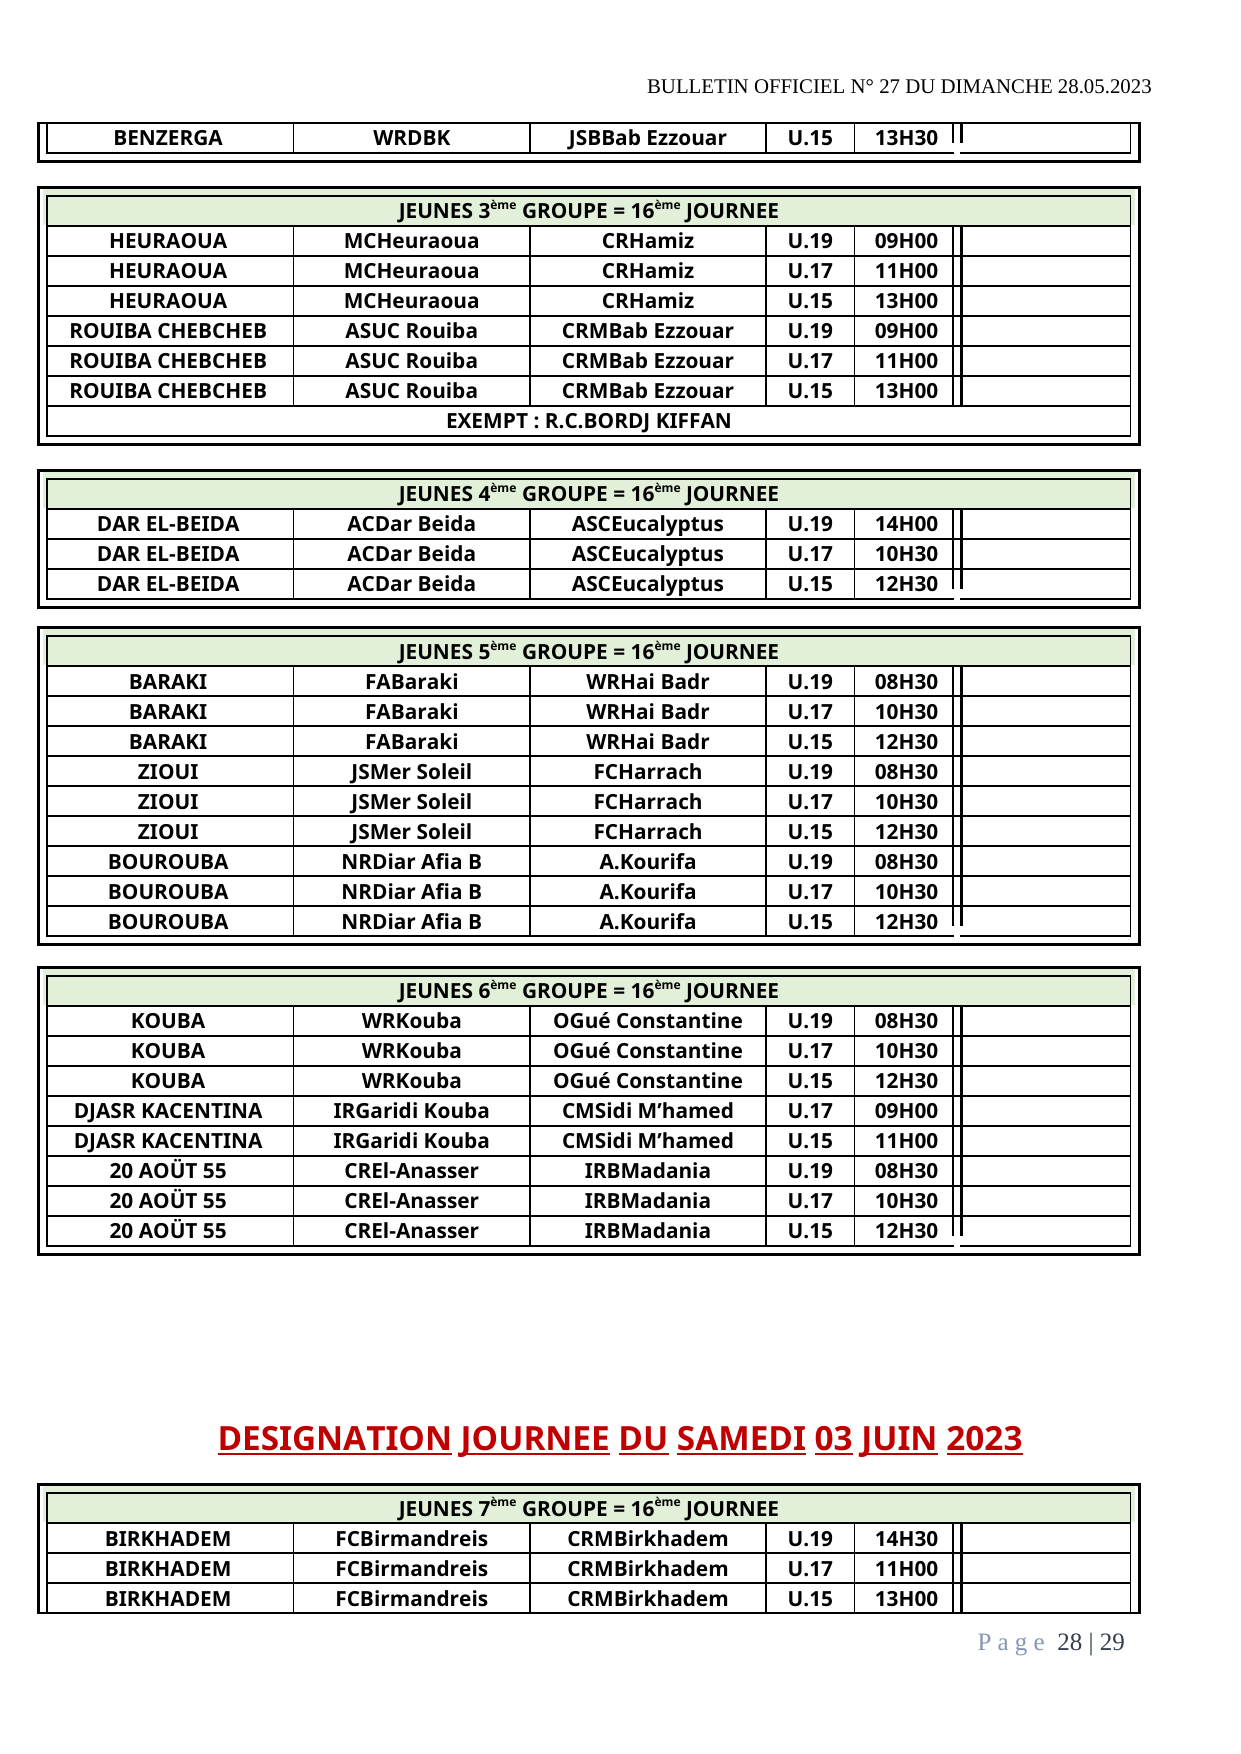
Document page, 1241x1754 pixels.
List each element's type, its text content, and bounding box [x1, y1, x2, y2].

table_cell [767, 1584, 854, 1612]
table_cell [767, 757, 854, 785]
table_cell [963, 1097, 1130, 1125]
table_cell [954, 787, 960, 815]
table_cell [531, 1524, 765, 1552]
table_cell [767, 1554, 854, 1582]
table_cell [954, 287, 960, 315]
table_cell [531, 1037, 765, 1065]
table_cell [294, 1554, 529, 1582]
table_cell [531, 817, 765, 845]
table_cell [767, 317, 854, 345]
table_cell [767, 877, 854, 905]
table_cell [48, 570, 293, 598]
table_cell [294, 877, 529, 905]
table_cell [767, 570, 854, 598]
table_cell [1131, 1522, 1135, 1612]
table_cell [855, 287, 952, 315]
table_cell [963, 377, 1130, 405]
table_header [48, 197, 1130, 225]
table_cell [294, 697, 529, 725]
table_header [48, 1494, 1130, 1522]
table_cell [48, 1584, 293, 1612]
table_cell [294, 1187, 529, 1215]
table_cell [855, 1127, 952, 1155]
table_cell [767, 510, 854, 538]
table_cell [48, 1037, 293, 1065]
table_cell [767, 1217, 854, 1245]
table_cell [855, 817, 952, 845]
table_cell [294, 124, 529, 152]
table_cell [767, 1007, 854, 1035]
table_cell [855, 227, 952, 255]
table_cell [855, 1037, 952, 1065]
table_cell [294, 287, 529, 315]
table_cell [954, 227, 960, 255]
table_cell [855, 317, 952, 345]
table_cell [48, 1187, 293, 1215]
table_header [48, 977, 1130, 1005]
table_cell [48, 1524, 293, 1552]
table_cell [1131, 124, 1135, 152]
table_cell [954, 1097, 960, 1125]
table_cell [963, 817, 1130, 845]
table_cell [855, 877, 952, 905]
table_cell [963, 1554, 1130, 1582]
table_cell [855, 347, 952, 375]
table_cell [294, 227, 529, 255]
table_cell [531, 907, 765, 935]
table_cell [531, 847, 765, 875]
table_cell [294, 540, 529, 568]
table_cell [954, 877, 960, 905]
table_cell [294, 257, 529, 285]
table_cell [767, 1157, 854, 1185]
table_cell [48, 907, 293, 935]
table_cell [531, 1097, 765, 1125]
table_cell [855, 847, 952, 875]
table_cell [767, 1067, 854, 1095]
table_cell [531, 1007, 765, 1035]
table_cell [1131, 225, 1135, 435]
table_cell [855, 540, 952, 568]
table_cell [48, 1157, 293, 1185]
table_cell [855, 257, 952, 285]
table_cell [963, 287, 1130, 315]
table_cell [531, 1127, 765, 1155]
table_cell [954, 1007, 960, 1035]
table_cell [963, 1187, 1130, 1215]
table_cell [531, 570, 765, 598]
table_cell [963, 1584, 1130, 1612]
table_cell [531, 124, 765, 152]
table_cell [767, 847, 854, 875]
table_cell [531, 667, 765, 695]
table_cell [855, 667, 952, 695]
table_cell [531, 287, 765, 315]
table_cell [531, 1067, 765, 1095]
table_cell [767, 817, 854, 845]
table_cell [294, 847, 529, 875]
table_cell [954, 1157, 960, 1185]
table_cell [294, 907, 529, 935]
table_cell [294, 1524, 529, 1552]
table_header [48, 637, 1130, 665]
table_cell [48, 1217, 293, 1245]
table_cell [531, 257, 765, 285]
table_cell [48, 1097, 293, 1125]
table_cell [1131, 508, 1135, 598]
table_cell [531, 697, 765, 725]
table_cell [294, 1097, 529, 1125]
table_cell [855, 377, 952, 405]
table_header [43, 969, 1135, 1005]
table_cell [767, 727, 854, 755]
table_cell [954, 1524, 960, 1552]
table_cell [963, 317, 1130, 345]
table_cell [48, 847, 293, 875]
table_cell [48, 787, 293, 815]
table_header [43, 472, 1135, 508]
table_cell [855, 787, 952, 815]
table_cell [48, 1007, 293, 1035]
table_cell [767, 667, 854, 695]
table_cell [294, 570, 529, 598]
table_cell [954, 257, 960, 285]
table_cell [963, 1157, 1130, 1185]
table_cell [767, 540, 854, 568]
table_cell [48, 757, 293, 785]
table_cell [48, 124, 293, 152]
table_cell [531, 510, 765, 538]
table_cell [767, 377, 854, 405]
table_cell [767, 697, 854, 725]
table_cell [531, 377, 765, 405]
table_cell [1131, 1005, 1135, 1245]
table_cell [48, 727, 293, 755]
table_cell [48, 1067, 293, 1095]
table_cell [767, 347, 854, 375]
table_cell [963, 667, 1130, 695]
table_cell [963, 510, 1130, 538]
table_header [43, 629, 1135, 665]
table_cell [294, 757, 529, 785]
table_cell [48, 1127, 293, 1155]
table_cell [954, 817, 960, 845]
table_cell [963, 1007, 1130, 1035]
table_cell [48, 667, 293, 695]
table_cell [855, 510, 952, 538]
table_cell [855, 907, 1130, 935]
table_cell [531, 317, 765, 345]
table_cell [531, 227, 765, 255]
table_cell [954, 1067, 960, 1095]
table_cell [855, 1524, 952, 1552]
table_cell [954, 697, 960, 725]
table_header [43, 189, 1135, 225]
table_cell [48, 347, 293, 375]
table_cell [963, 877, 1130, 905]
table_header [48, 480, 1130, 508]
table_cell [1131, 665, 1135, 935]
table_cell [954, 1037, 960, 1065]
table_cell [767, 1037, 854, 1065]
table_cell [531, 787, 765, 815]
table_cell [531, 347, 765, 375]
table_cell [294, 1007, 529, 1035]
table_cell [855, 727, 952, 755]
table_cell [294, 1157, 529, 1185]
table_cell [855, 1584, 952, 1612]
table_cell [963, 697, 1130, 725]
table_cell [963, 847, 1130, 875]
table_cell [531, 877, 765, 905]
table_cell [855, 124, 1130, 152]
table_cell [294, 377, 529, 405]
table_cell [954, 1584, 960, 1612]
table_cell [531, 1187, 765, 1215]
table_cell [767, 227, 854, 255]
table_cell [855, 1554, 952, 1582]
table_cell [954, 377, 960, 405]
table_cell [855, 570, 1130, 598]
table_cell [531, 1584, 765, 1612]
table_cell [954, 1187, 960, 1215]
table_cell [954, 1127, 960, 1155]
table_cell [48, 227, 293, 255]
text DESIGNATION JOURNEE DU SAMEDI 03 JUIN 2023 [89, 1415, 1152, 1460]
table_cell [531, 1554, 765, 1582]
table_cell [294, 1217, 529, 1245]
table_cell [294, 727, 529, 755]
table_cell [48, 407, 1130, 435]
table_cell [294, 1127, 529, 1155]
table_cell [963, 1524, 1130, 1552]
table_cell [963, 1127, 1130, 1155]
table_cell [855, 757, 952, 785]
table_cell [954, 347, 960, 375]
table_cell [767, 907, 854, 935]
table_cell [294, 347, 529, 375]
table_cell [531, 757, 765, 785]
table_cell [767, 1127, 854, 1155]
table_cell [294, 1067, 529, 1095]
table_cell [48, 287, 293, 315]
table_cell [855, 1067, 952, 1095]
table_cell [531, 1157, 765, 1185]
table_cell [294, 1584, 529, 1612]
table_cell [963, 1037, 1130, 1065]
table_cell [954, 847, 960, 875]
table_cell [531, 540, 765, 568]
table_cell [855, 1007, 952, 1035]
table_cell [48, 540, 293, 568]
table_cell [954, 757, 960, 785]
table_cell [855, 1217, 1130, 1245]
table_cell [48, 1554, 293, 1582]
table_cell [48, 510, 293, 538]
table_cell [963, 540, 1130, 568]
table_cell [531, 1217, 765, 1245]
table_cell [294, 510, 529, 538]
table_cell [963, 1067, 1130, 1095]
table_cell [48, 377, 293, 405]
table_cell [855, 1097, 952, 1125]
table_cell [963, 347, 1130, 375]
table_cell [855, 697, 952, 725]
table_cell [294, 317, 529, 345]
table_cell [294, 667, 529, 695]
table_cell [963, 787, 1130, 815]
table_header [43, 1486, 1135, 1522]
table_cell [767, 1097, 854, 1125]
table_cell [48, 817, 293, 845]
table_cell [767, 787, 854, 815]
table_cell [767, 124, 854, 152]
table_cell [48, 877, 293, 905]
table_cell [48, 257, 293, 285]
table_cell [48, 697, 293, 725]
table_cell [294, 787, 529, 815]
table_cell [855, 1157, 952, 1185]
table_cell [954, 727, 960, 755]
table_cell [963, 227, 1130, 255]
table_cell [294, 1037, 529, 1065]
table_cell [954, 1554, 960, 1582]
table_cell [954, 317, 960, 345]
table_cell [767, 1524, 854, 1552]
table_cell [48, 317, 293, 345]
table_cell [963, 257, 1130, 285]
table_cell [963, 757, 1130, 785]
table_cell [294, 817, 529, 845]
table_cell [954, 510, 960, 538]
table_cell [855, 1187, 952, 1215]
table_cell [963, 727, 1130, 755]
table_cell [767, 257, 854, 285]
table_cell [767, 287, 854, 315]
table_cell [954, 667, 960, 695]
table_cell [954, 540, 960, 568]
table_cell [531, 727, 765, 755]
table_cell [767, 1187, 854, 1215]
